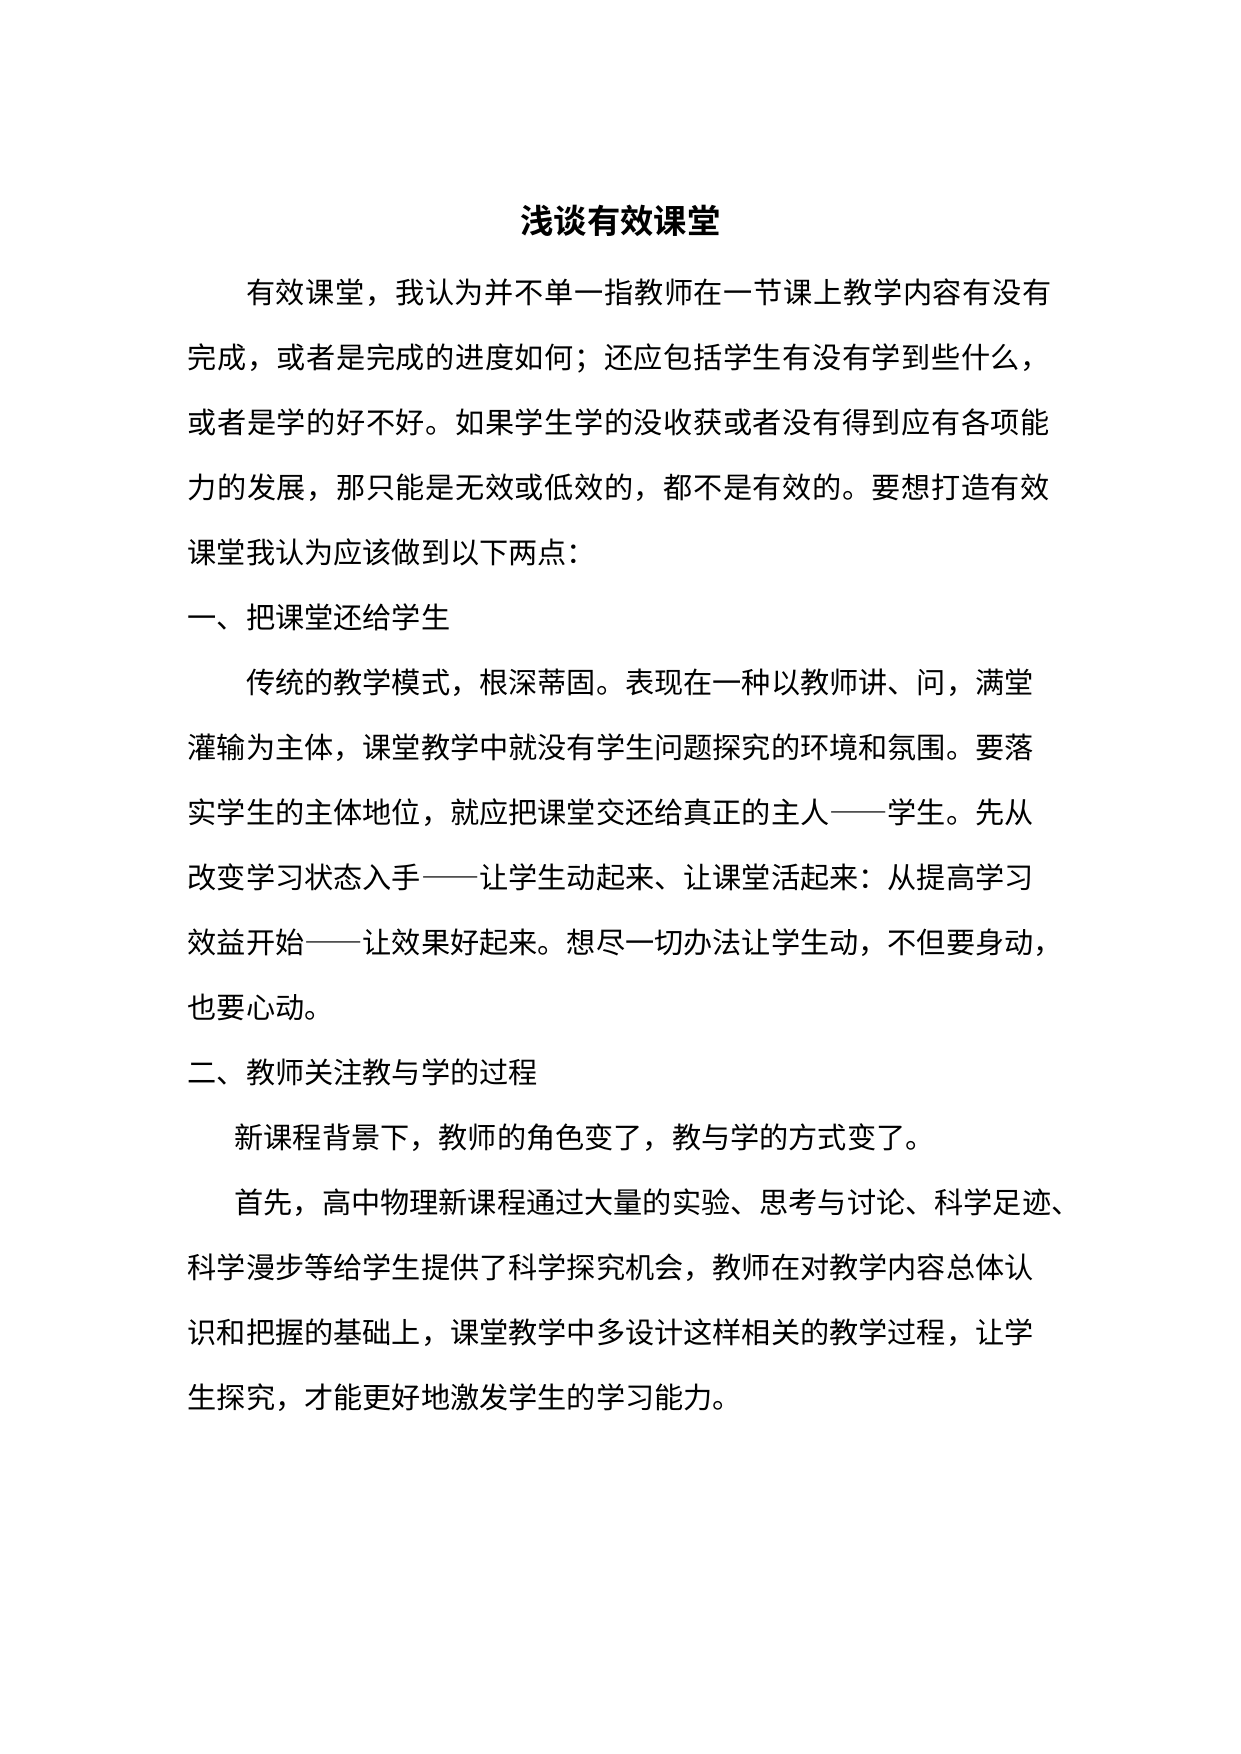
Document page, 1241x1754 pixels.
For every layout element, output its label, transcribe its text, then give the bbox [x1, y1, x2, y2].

text 传统的教学模式，根深蒂固。表现在一种以教师讲、问，满堂灌输为主体，课堂教学中就没有学生问题探究的环境和氛围。要落实学生的主体地位，就应把课堂交还给真正的主人——学生。先从改变学习状态入手——让学生动起来、让课堂活起来：从提高学习效益开始——让效果好起来。想尽一切办法让学生动，不但要身动，也要心动。 [187, 648, 1053, 1038]
title 浅谈有效课堂 [187, 187, 1053, 252]
text 一、把课堂还给学生 [187, 583, 1053, 648]
text 有效课堂，我认为并不单一指教师在一节课上教学内容有没有完成，或者是完成的进度如何；还应包括学生有没有学到些什么，或者是学的好不好。如果学生学的没收获或者没有得到应有各项能力的发展，那只能是无效或低效的，都不是有效的。要想打造有效课堂我认为应该做到以下两点： [187, 258, 1053, 583]
text 首先，高中物理新课程通过大量的实验、思考与讨论、科学足迹、科学漫步等给学生提供了科学探究机会，教师在对教学内容总体认识和把握的基础上，课堂教学中多设计这样相关的教学过程，让学生探究，才能更好地激发学生的学习能力。 [187, 1168, 1053, 1428]
text 新课程背景下，教师的角色变了，教与学的方式变了。 [187, 1103, 1053, 1168]
text 二、教师关注教与学的过程 [187, 1038, 1053, 1103]
